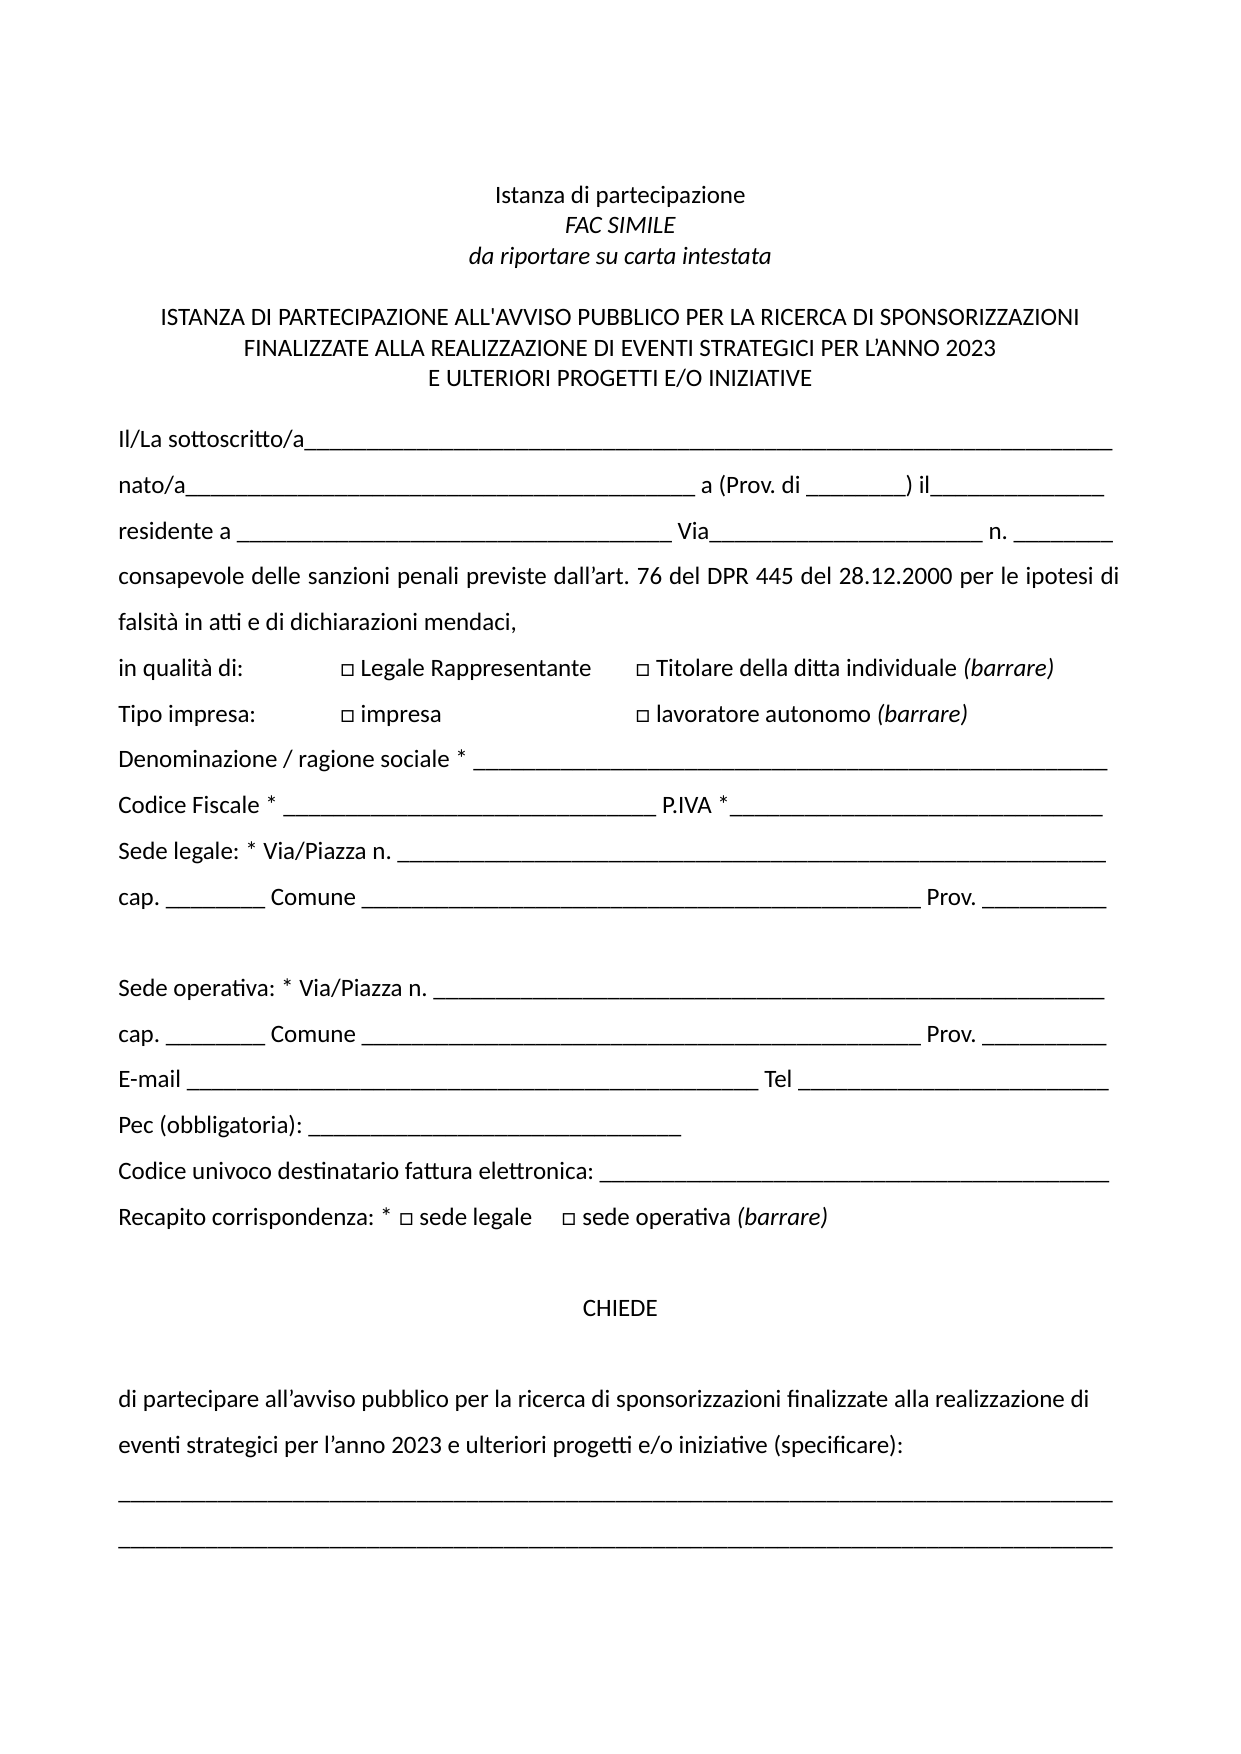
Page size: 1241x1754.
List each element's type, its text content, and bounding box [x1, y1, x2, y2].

text CHIEDE [118, 1292, 1122, 1323]
text Sede operativa: * Via/Piazza n. ______________________________________________________ [118, 972, 1122, 1003]
text di partecipare all’avviso pubblico per la ricerca di sponsorizzazioni finalizzate alla realizzazione di eventi strategici per l’anno 2023 e ulteriori progetti e/o iniziative (specificare): [118, 1384, 1122, 1460]
text Pec (obbligatoria): ______________________________ [118, 1109, 1122, 1140]
text da riportare su carta intestata [118, 240, 1122, 271]
text E-mail ______________________________________________ Tel _________________________ [118, 1063, 1122, 1094]
text Il/La sottoscritto/a_________________________________________________________________ [118, 423, 1122, 454]
text ISTANZA DI PARTECIPAZIONE ALL'AVVISO PUBBLICO PER LA RICERCA DI SPONSORIZZAZIONI FINALIZZATE ALLA REALIZZAZIONE DI EVENTI STRATEGICI PER L’ANNO 2023 [118, 301, 1122, 362]
text ________________________________________________________________________________ [118, 1521, 1122, 1551]
text consapevole delle sanzioni penali previste dall’art. 76 del DPR 445 del 28.12.2000 per le ipotesi di falsità in atti e di dichiarazioni mendaci, [118, 561, 1122, 637]
text ________________________________________________________________________________ [118, 1475, 1122, 1506]
text residente a ___________________________________ Via______________________ n. ________ [118, 515, 1122, 545]
text in qualità di: □ Legale Rappresentante □ Titolare della ditta individuale (barrare) [118, 652, 1122, 682]
text Istanza di partecipazione [118, 179, 1122, 210]
text cap. ________ Comune _____________________________________________ Prov. __________ [118, 1018, 1122, 1048]
text Tipo impresa: □ impresa □ lavoratore autonomo (barrare) [118, 698, 1122, 728]
text E ULTERIORI PROGETTI E/O INIZIATIVE [118, 362, 1122, 393]
text Sede legale: * Via/Piazza n. _________________________________________________________ [118, 835, 1122, 865]
text cap. ________ Comune _____________________________________________ Prov. __________ [118, 881, 1122, 911]
text Denominazione / ragione sociale * ___________________________________________________ [118, 743, 1122, 774]
text Codice univoco destinatario fattura elettronica: _________________________________________ [118, 1155, 1122, 1186]
text nato/a_________________________________________ a (Prov. di ________) il______________ [118, 469, 1122, 499]
text Recapito corrispondenza: * □ sede legale □ sede operativa (barrare) [118, 1201, 1122, 1231]
text Codice Fiscale * ______________________________ P.IVA *______________________________ [118, 789, 1122, 820]
text FAC SIMILE [118, 210, 1122, 240]
